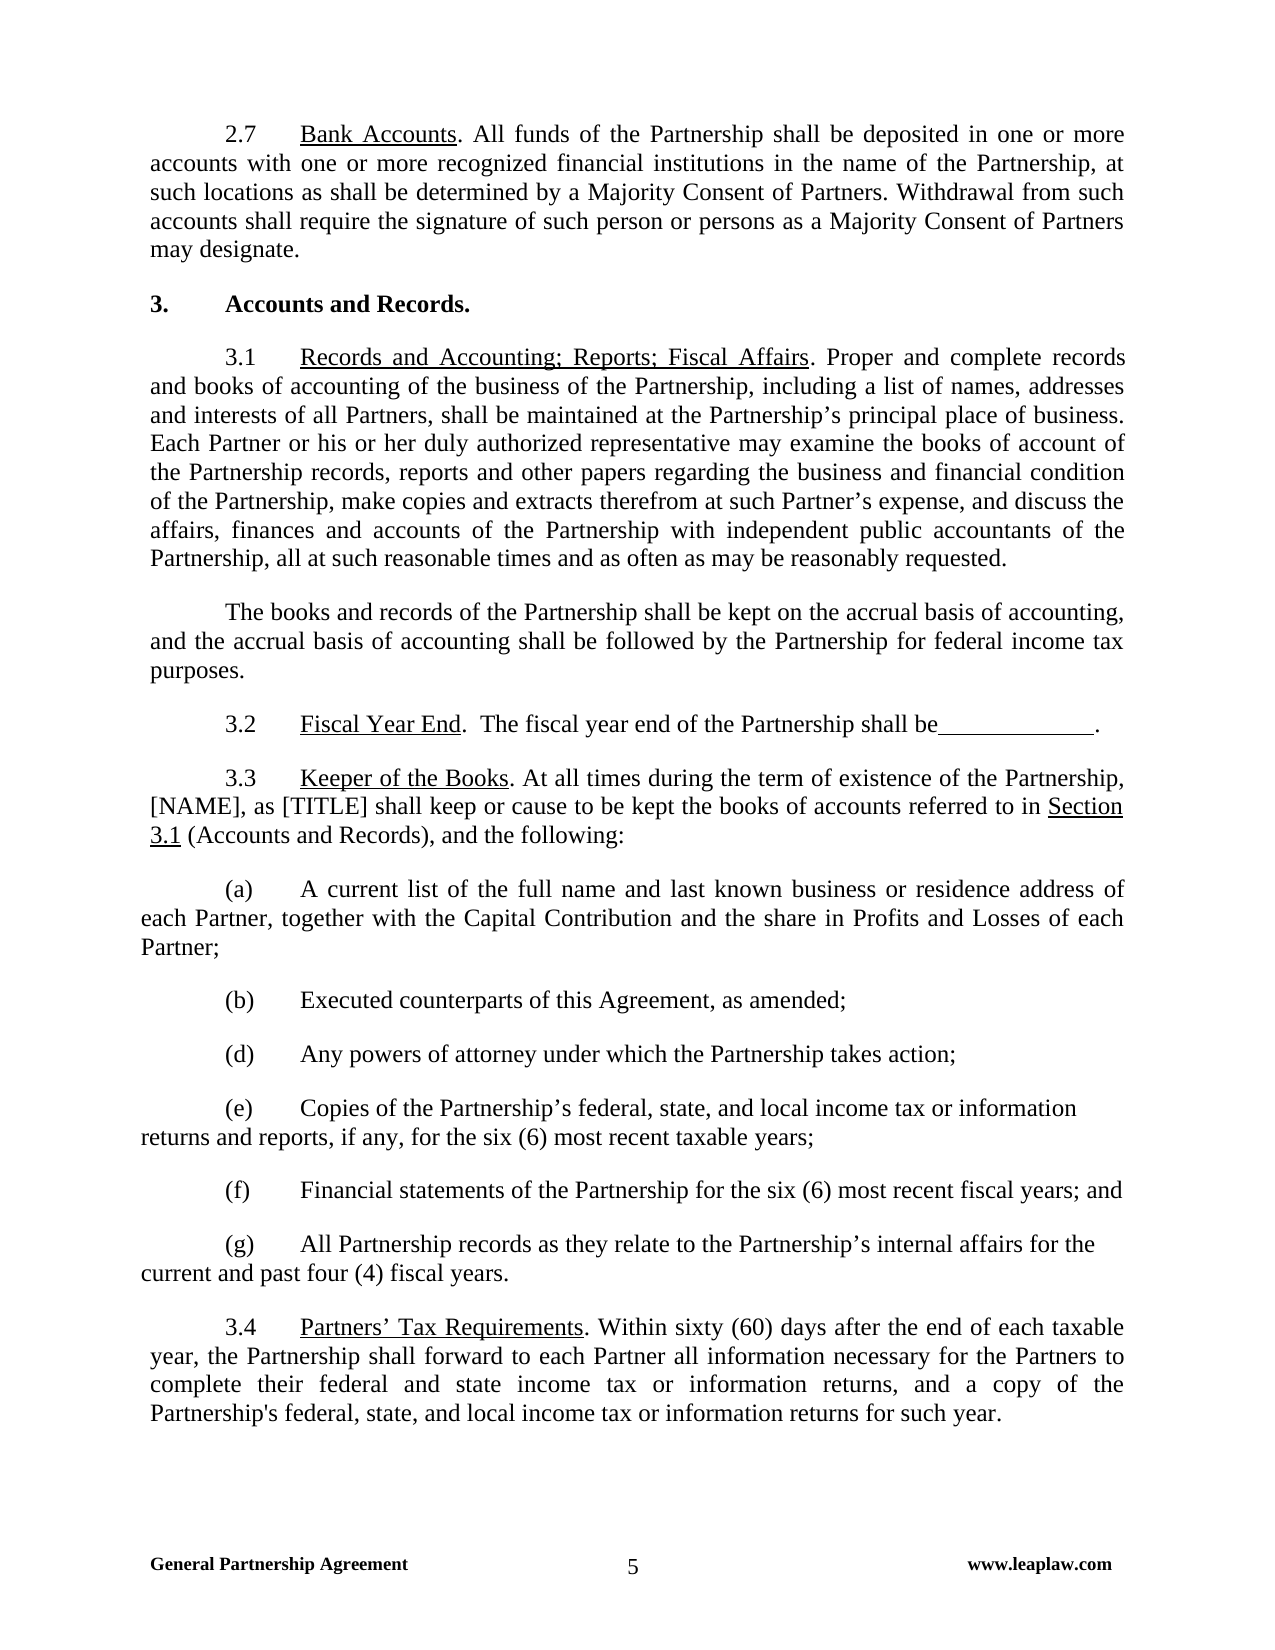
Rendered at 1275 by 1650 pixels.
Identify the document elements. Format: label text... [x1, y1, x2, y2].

text 3.1 (Accounts and Records), and the following: [150, 820, 1181, 849]
list Financial statements of the Partnership for the six (6) most recent fiscal years; and [225, 1176, 1181, 1204]
list Any powers of attorney under which the Partnership takes action; [225, 1039, 1181, 1068]
subtitle Accounts and Records. [150, 289, 1181, 317]
list Bank Accounts. All funds of the Partnership shall be deposited in one or more accounts with one or more recognized financial institutions in the name of the Partnership, at such locations as shall be determined by a Majority Consent of Partners. Withdrawal from such accounts shall require the signature of such person or persons as a Majority Consent of Partners may designate. [150, 119, 1125, 263]
list Keeper of the Books. At all times during the term of existence of the Partnership, [NAME], as [TITLE] shall keep or cause to be kept the books of accounts referred to in Section [150, 763, 1125, 820]
list Partners’ Tax Requirements. Within sixty (60) days after the end of each taxable year, the Partnership shall forward to each Partner all information necessary for the Partners to complete their federal and state income tax or information returns, and a copy of the Partnership's federal, state, and local income tax or information returns for such year. [150, 1312, 1125, 1427]
list Fiscal Year End. The fiscal year end of the Partnership shall be . [225, 709, 1181, 737]
text The books and records of the Partnership shall be kept on the accrual basis of accounting, and the accrual basis of accounting shall be followed by the Partnership for federal income tax purposes. [150, 597, 1126, 684]
list A current list of the full name and last known business or residence address of each Partner, together with the Capital Contribution and the share in Profits and Losses of each Partner; [141, 874, 1125, 960]
list Executed counterparts of this Agreement, as amended; [225, 985, 1181, 1014]
list All Partnership records as they relate to the Partnership’s internal affairs for the current and past four (4) fiscal years. [141, 1229, 1096, 1287]
list Copies of the Partnership’s federal, state, and local income tax or information returns and reports, if any, for the six (6) most recent taxable years; [141, 1093, 1077, 1150]
list Records and Accounting; Reports; Fiscal Affairs. Proper and complete records and books of accounting of the business of the Partnership, including a list of names, addresses and interests of all Partners, shall be maintained at the Partnership’s principal place of business. Each Partner or his or her duly authorized representative may examine the books of account of the Partnership records, reports and other papers regarding the business and financial condition of the Partnership, make copies and extracts therefrom at such Partner’s expense, and discuss the affairs, finances and accounts of the Partnership with independent public accountants of the Partnership, all at such reasonable times and as often as may be reasonably requested. [150, 342, 1126, 572]
